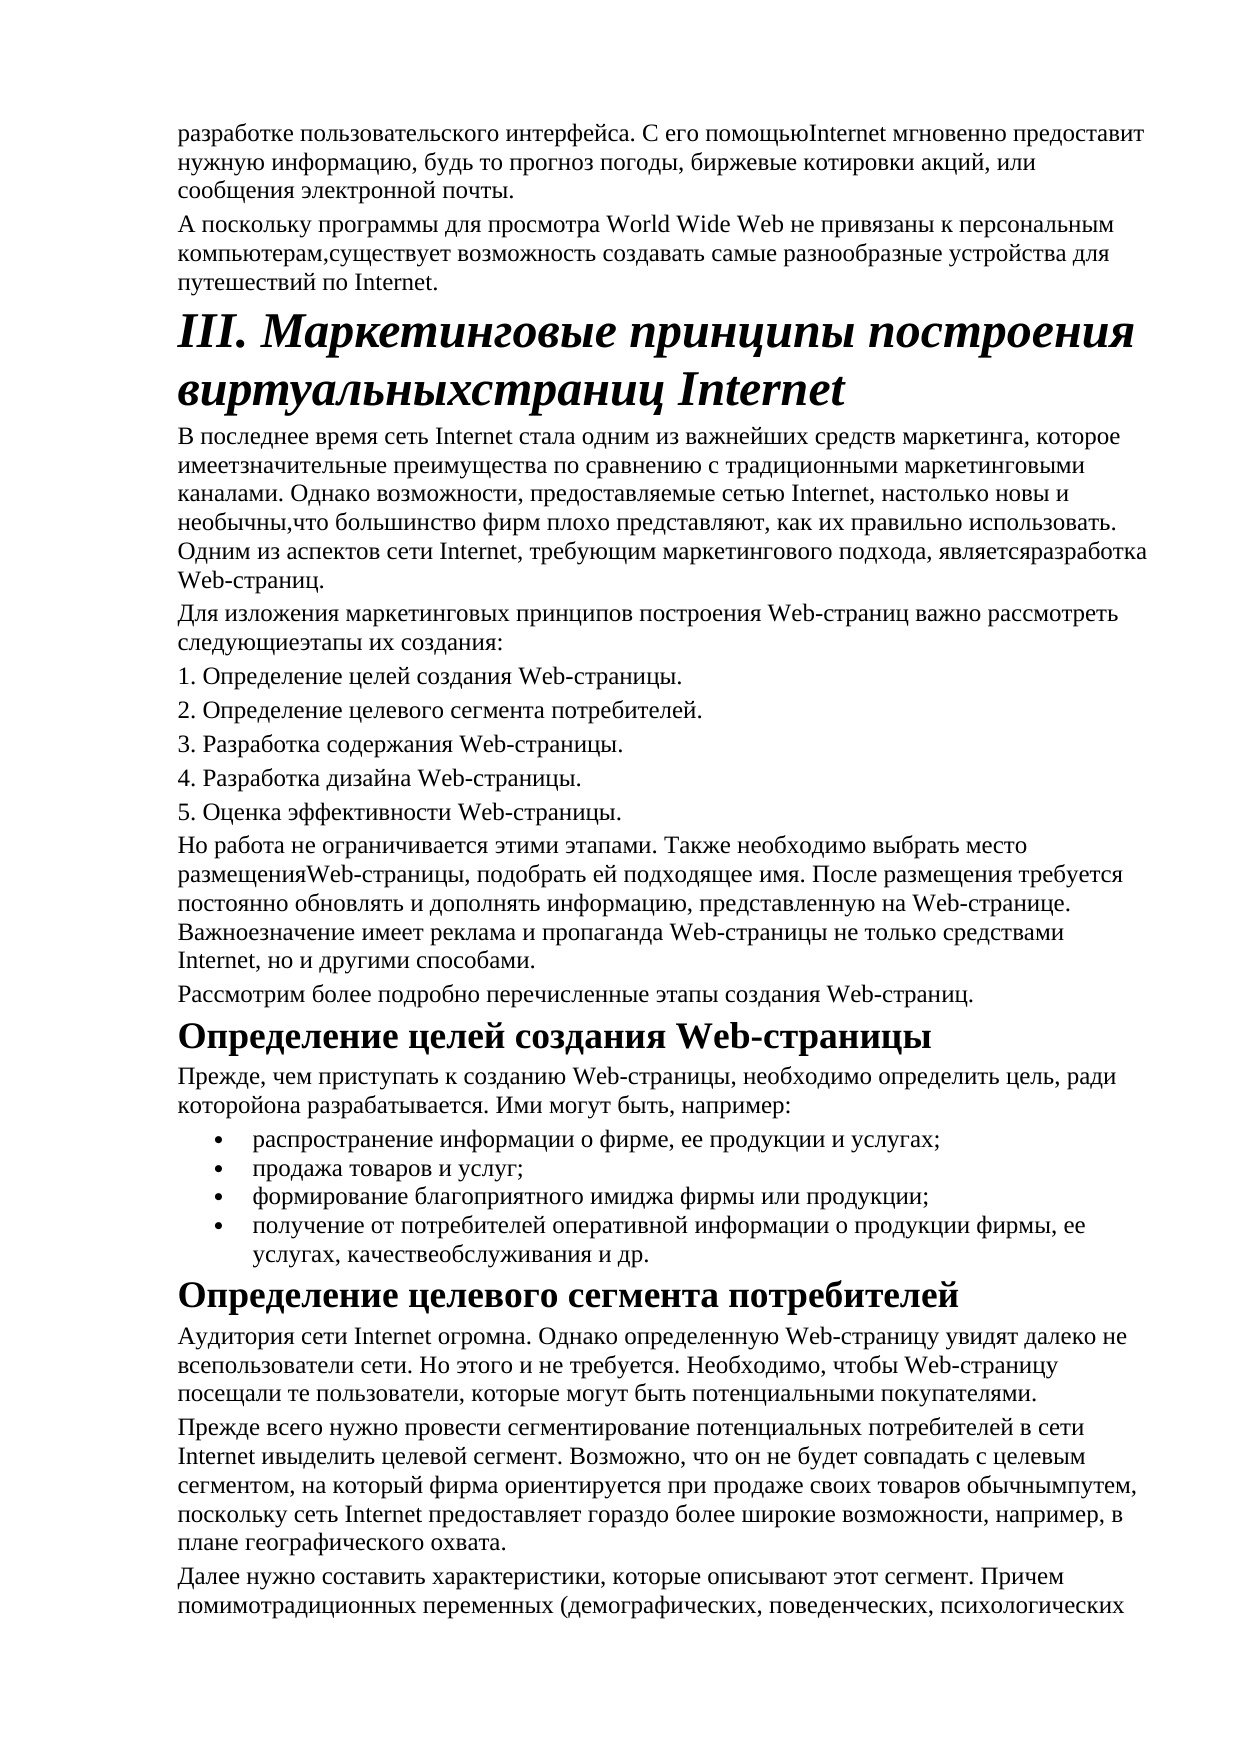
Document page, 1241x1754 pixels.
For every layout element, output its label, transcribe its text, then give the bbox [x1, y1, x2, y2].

text Рассмотрим более подробно перечисленные этапы создания Web-страниц. [177, 979, 1152, 1008]
list получение от потребителей оперативной информации о продукции фирмы, ее услугах, качествеобслуживания и др. [215, 1210, 1152, 1268]
text Прежде всего нужно провести сегментирование потенциальных потребителей в сети Internet ивыделить целевой сегмент. Возможно, что он не будет совпадать с целевым сегментом, на который фирма ориентируется при продаже своих товаров обычнымпутем, поскольку сеть Internet предоставляет гораздо более широкие возможности, например, в плане географического охвата. [177, 1412, 1152, 1556]
text 5. Оценка эффективности Web-страницы. [177, 797, 1152, 825]
subtitle Определение целей создания Web-страницы [177, 1013, 1152, 1056]
text Но работа не ограничивается этими этапами. Также необходимо выбрать место размещенияWeb-страницы, подобрать ей подходящее имя. После размещения требуется постоянно обновлять и дополнять информацию, представленную на Web-странице. Важноезначение имеет реклама и пропаганда Web-страницы не только средствами Internet, но и другими способами. [177, 830, 1152, 974]
text А поскольку программы для просмотра World Wide Web не привязаны к персональным компьютерам,существует возможность создавать самые разнообразные устройства для путешествий по Internet. [177, 209, 1152, 296]
subtitle Определение целевого сегмента потребителей [177, 1273, 1152, 1316]
list формирование благоприятного имиджа фирмы или продукции; [215, 1181, 1152, 1210]
text 3. Разработка содержания Web-страницы. [177, 729, 1152, 758]
text Для изложения маркетинговых принципов построения Web-страниц важно рассмотреть следующиеэтапы их создания: [177, 598, 1152, 656]
text Прежде, чем приступать к созданию Web-страницы, необходимо определить цель, ради которойона разрабатывается. Ими могут быть, например: [177, 1061, 1152, 1119]
text 2. Определение целевого сегмента потребителей. [177, 695, 1152, 724]
text 4. Разработка дизайна Web-страницы. [177, 763, 1152, 791]
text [177, 1561, 1152, 1619]
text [177, 118, 1152, 204]
subtitle III. Маркетинговые принципы построения виртуальныхстраниц Internet [177, 301, 1152, 416]
text 1. Определение целей создания Web-страницы. [177, 661, 1152, 690]
list распространение информации о фирме, ее продукции и услугах; [215, 1124, 1152, 1153]
text В последнее время сеть Internet стала одним из важнейших средств маркетинга, которое имеетзначительные преимущества по сравнению с традиционными маркетинговыми каналами. Однако возможности, предоставляемые сетью Internet, настолько новы и необычны,что большинство фирм плохо представляют, как их правильно использовать. Одним из аспектов сети Internet, требующим маркетингового подхода, являетсяразработка Web-страниц. [177, 421, 1152, 593]
list продажа товаров и услуг; [215, 1153, 1152, 1181]
text Аудитория сети Internet огромна. Однако определенную Web-страницу увидят далеко не всепользователи сети. Но этого и не требуется. Необходимо, чтобы Web-страницу посещали те пользователи, которые могут быть потенциальными покупателями. [177, 1321, 1152, 1407]
